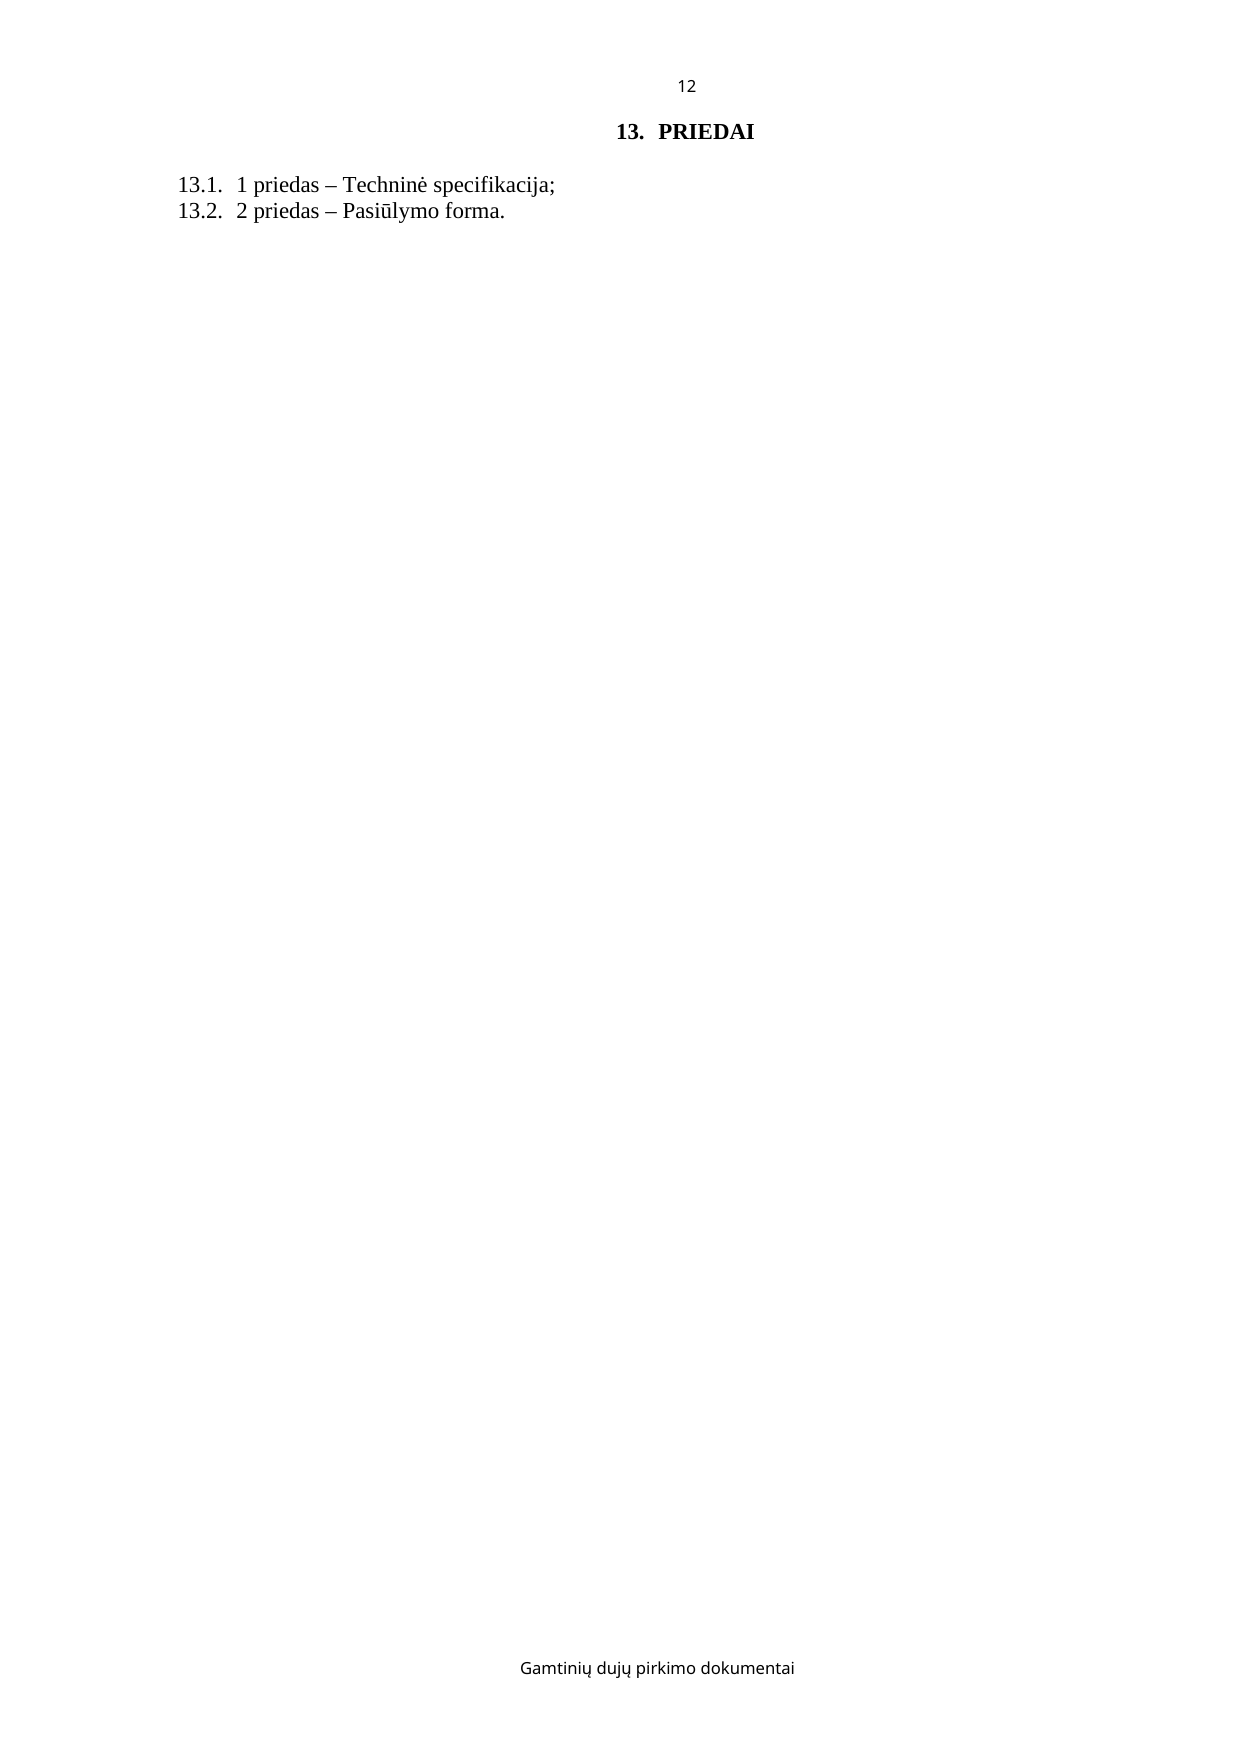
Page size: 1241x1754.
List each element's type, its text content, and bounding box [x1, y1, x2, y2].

list 1 priedas – Techninė specifikacija; [177, 171, 1193, 197]
list 2 priedas – Pasiūlymo forma. [177, 197, 1193, 223]
list PRIEDAI [177, 118, 1193, 144]
